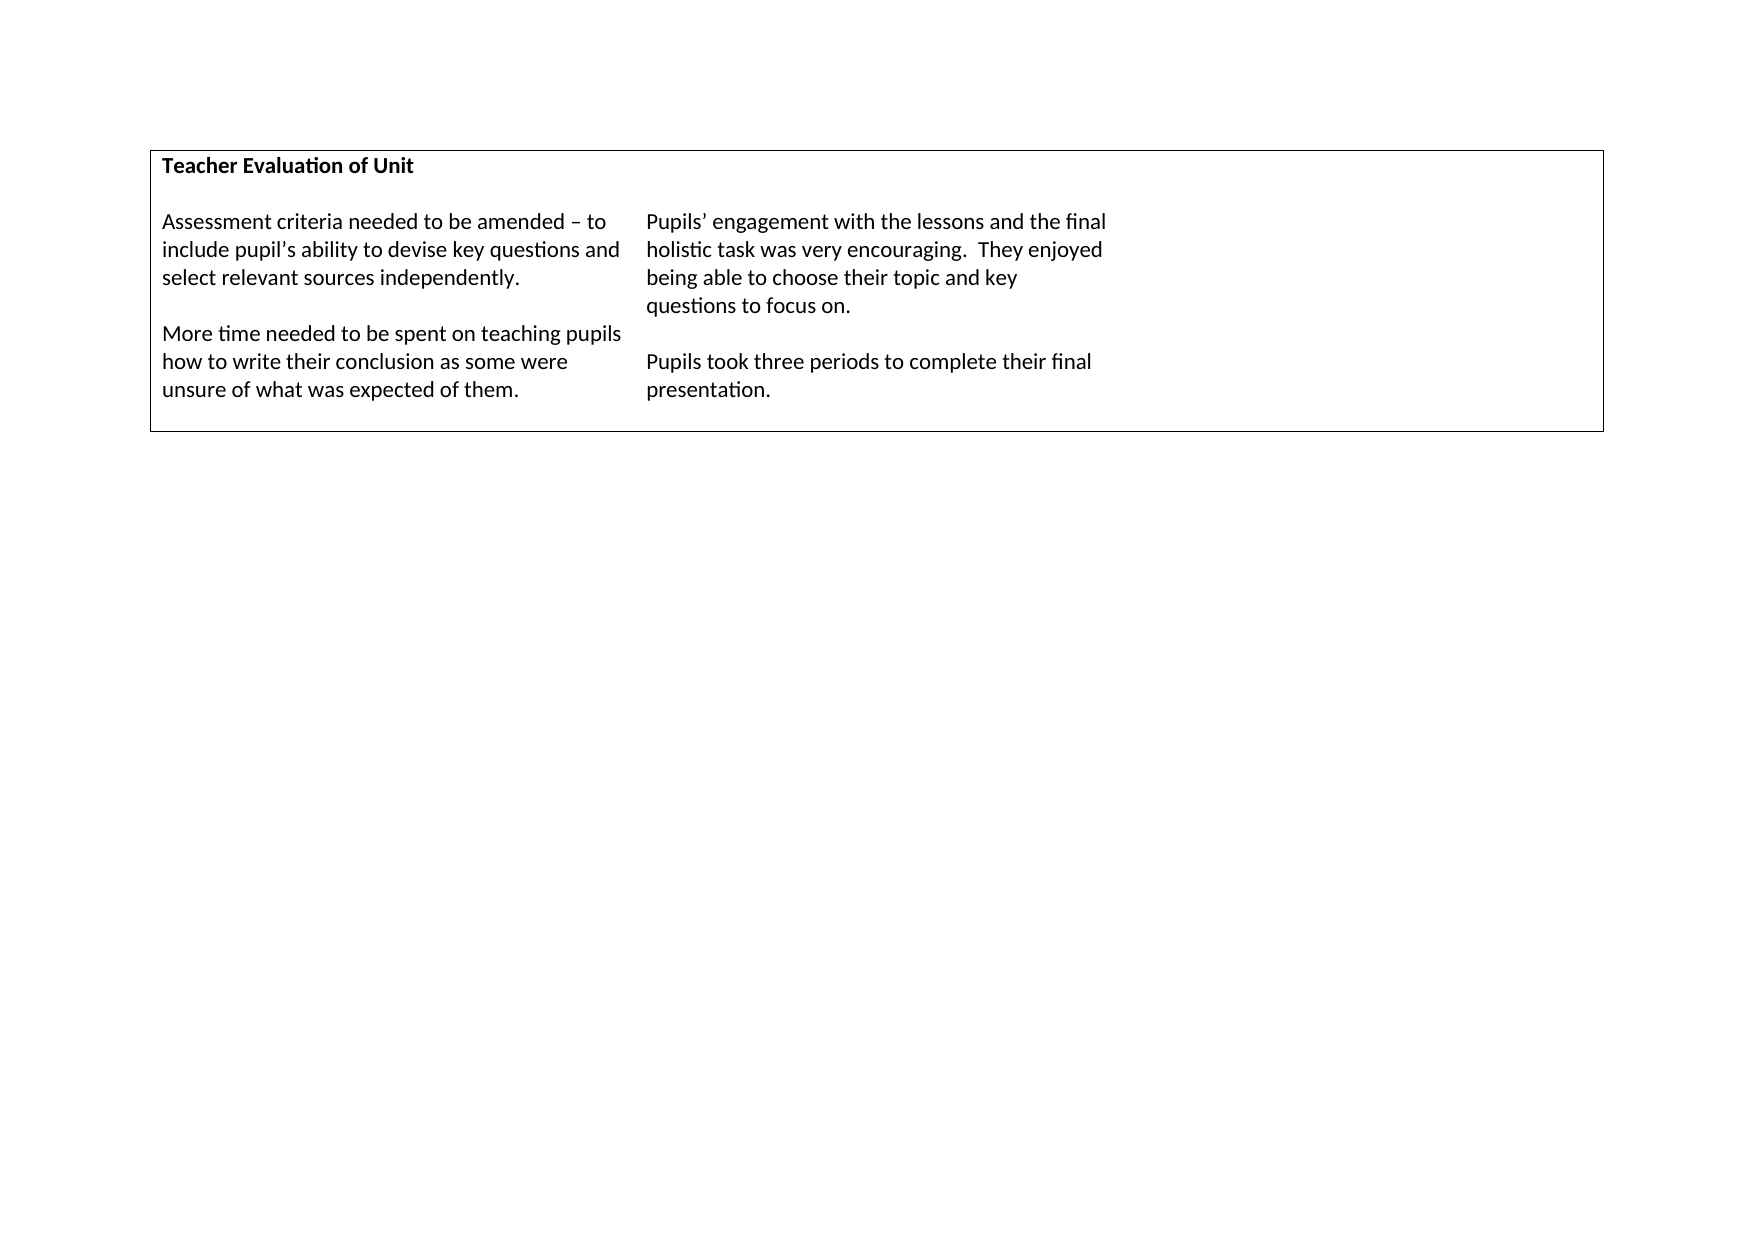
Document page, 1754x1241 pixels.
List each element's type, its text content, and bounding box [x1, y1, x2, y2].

table_cell Pupils’ engagement with the lessons and the final holistic task was very encouraging. They enjoyed being able to choose their topic and key questions to focus on. Pupils took three periods to complete their final presentation. [635, 151, 1119, 431]
table_cell Teacher Evaluation of Unit Assessment criteria needed to be amended – to include pupil’s ability to devise key questions and select relevant sources independently. More time needed to be spent on teaching pupils how to write their conclusion as some were unsure of what was expected of them. [151, 151, 635, 431]
table_cell [1119, 151, 1603, 431]
